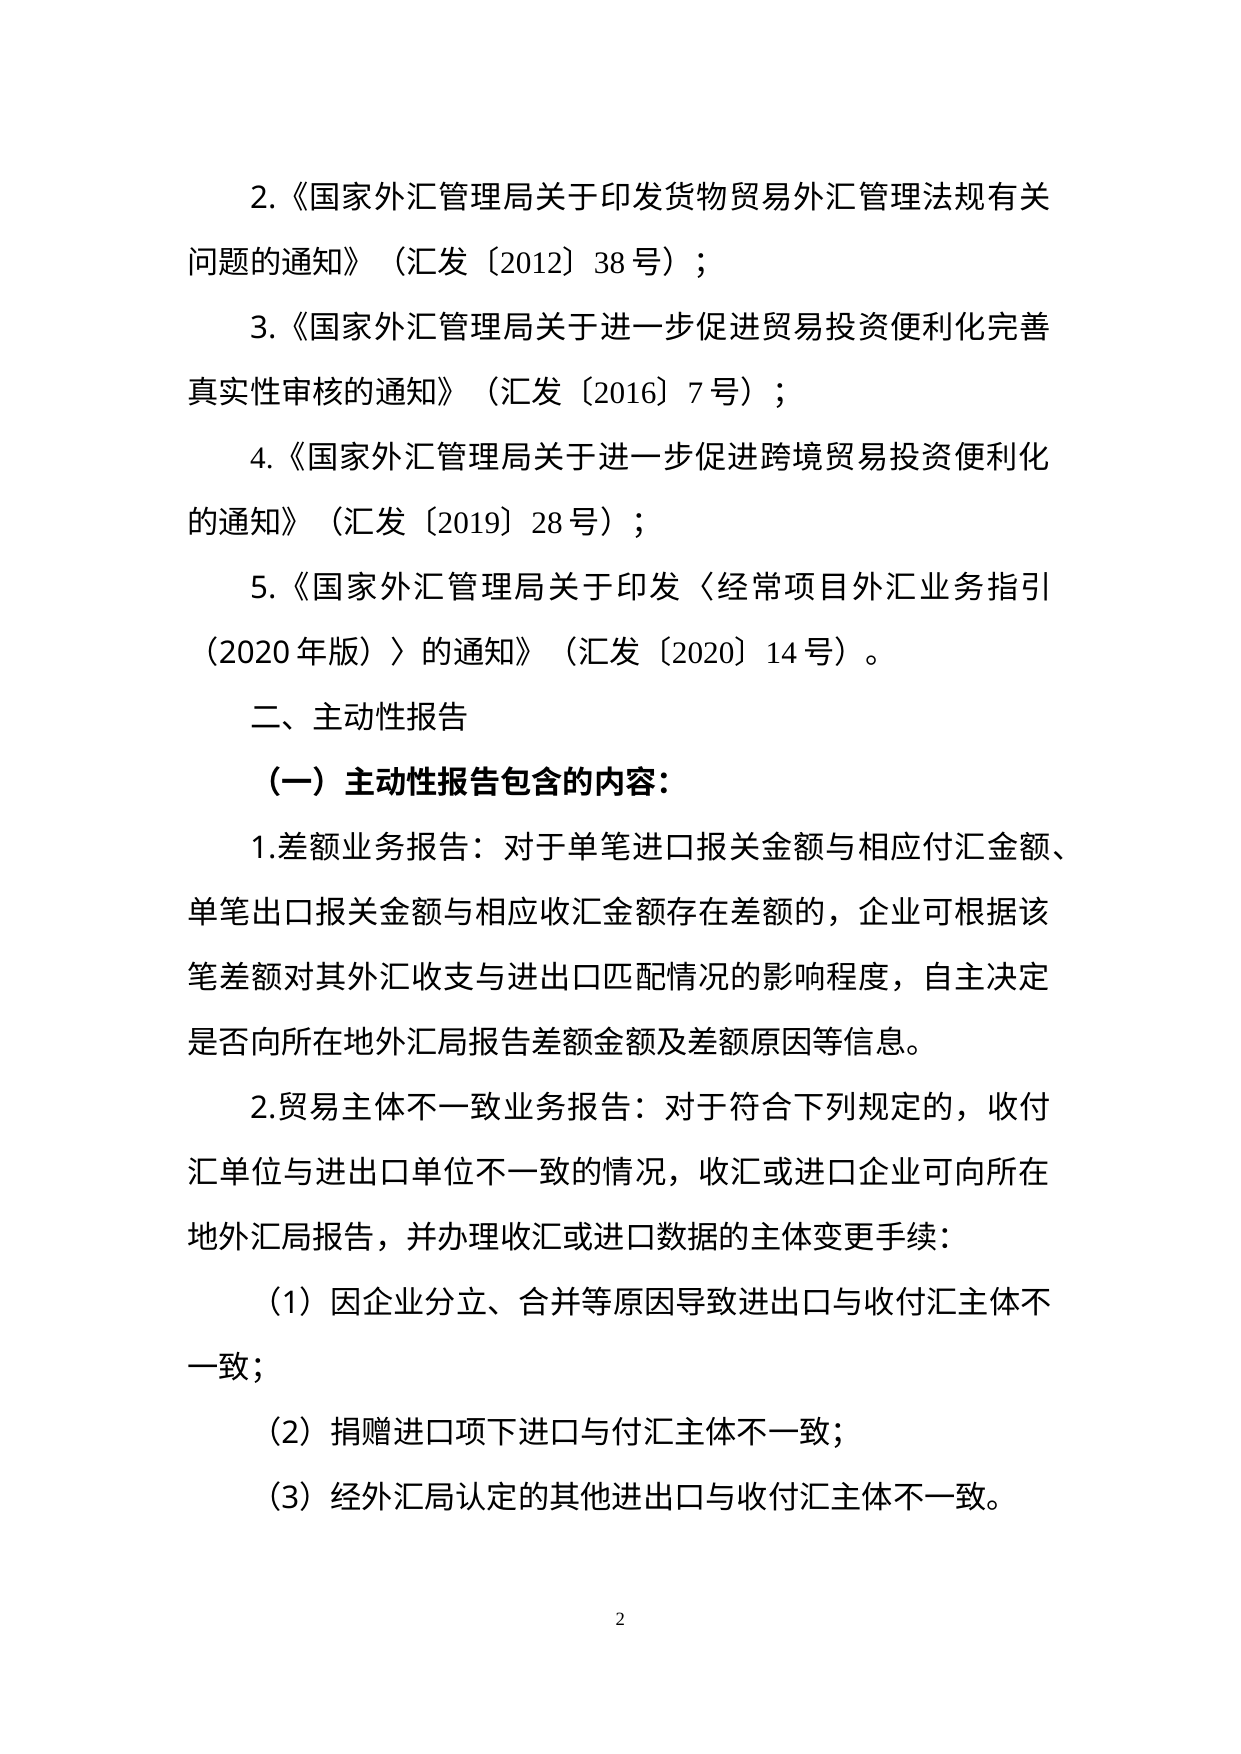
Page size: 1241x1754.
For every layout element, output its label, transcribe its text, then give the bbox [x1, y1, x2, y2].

text 4.《国家外汇管理局关于进一步促进跨境贸易投资便利化的通知》（汇发〔2019〕28号）； [187, 422, 1053, 552]
text 1.差额业务报告：对于单笔进口报关金额与相应付汇金额、单笔出口报关金额与相应收汇金额存在差额的，企业可根据该笔差额对其外汇收支与进出口匹配情况的影响程度，自主决定是否向所在地外汇局报告差额金额及差额原因等信息。 [187, 812, 1053, 1072]
text （1）因企业分立、合并等原因导致进出口与收付汇主体不一致； [187, 1267, 1053, 1397]
text 3.《国家外汇管理局关于进一步促进贸易投资便利化完善真实性审核的通知》（汇发〔2016〕7号）； [187, 292, 1053, 422]
text 2.贸易主体不一致业务报告：对于符合下列规定的，收付汇单位与进出口单位不一致的情况，收汇或进口企业可向所在地外汇局报告，并办理收汇或进口数据的主体变更手续： [187, 1072, 1053, 1267]
text 2.《国家外汇管理局关于印发货物贸易外汇管理法规有关问题的通知》（汇发〔2012〕38号）； [187, 162, 1053, 292]
text 二、主动性报告 [187, 682, 1053, 747]
text （一）主动性报告包含的内容： [187, 747, 1053, 812]
text （2）捐赠进口项下进口与付汇主体不一致； [187, 1397, 1053, 1462]
text 5.《国家外汇管理局关于印发〈经常项目外汇业务指引（2020年版）〉的通知》（汇发〔2020〕14号）。 [187, 552, 1053, 682]
text （3）经外汇局认定的其他进出口与收付汇主体不一致。 [187, 1462, 1053, 1527]
